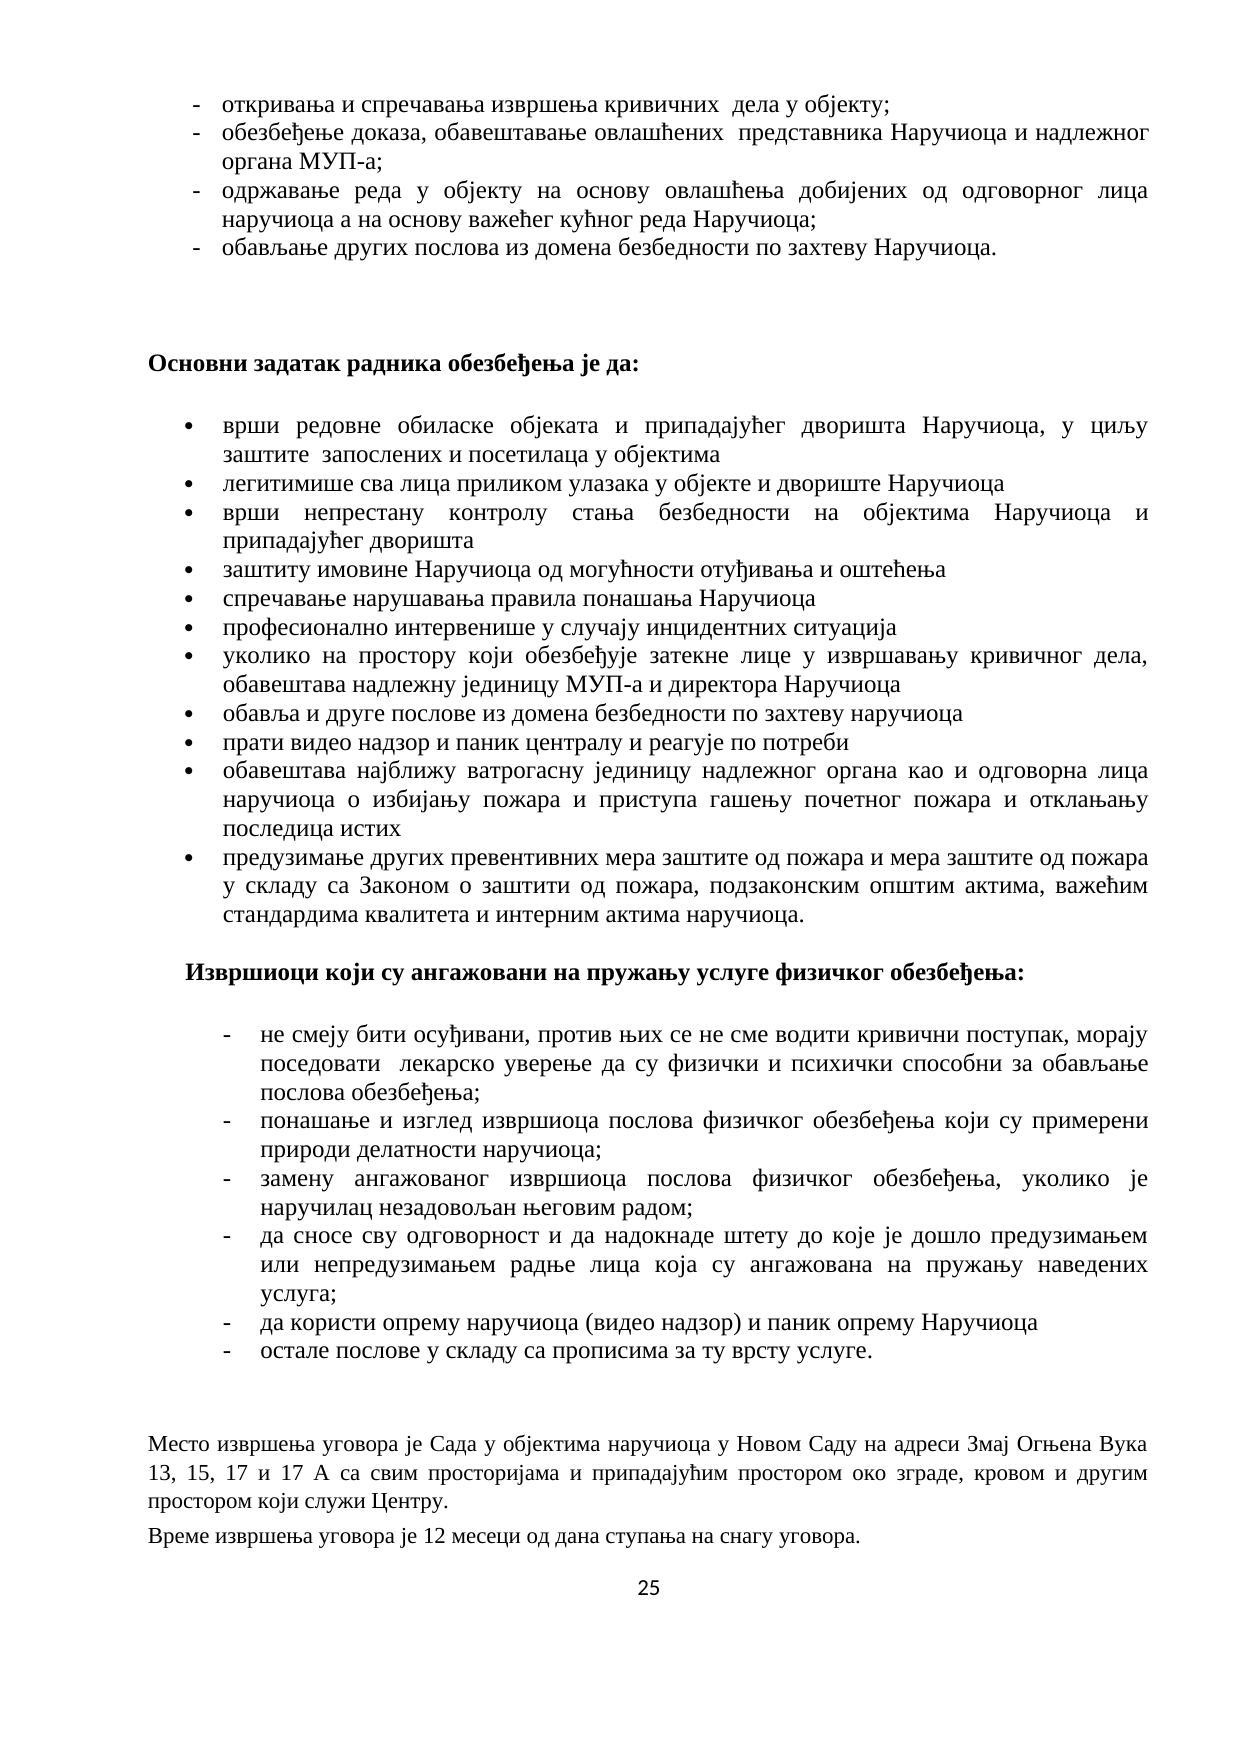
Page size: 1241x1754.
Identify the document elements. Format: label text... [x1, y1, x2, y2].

list заштиту имовине Наручиоца од могућности отуђивања и оштећења [185, 554, 1149, 583]
list предузимање других превентивних мера заштите од пожара и мера заштите од пожара у складу са Законом о заштити од пожара, подзаконским општим актима, важећим стандардима квалитета и интерним актима наручиоца. [185, 842, 1149, 928]
text Место извршења уговора је Сада у објектима наручиоца у Новом Саду на адреси Змај Огњена Вука 13, 15, 17 и 17 А са свим просторијама и припадајућим простором око зграде, кровом и другим простором који служи Центру. [148, 1429, 1149, 1514]
list обавештава најближу ватрогасну јединицу надлежног органа као и одговорна лица наручиоца о избијању пожара и приступа гашењу почетног пожара и отклањању последица истих [185, 755, 1149, 842]
list спречавање нарушавања правила понашања Наручиоца [185, 583, 1149, 612]
list замену ангажованог извршиоца послова физичког обезбеђења, уколико је наручилац незадовољан његовим радом; [223, 1163, 1149, 1221]
list врши непрестану контролу стања безбедности на објектима Наручиоца и припадајућег дворишта [185, 497, 1149, 554]
list легитимише сва лица приликом улазака у објекте и двориште Наручиоца [185, 468, 1149, 497]
list обезбеђење доказа, обавештавање овлашћених представника Наручиоца и надлежног органа МУП-а; [192, 117, 1149, 175]
list да користи опрему наручиоца (видео надзор) и паник опрему Наручиоца [223, 1307, 1149, 1336]
list врши редовне обиласке објеката и припадајућег дворишта Наручиоца, у циљу заштите запослених и посетилаца у објектима [185, 410, 1149, 468]
list откривања и спречавања извршења кривичних дела у објекту; [192, 89, 1149, 117]
list уколико на простору који обезбеђује затекне лице у извршавању кривичног дела, обавештава надлежну јединицу МУП-а и директора Наручиоца [185, 640, 1149, 698]
list да сносе сву одговорност и да надокнаде штету до које је дошло предузимањем или непредузимањем радње лица која су ангажована на пружању наведених услуга; [223, 1221, 1149, 1307]
text Време извршења уговора је 12 месеци од дана ступања на снагу уговора. [148, 1521, 1149, 1549]
list остале послове у складу са прописима за ту врсту услуге. [223, 1336, 1149, 1364]
text Основни задатак радника обезбеђења је да: [148, 348, 1149, 377]
list обављање других послова из домена безбедности по захтеву Наручиоца. [192, 232, 1149, 261]
list не смеју бити осуђивани, против њих се не сме водити кривични поступак, морају поседовати лекарско уверење да су физички и психички способни за обављање послова обезбеђења; [223, 1019, 1149, 1106]
list понашање и изглед извршиоца послова физичког обезбеђења који су примерени природи делатности наручиоца; [223, 1106, 1149, 1163]
list прати видео надзор и паник централу и реагује по потреби [185, 727, 1149, 755]
list одржавање реда у објекту на основу овлашћења добијених од одговорног лица наручиоца а на основу важећег кућног реда Наручиоца; [192, 175, 1149, 232]
text Извршиоци који су ангажовани на пружању услуге физичког обезбеђења: [185, 957, 1149, 986]
list обавља и друге послове из домена безбедности по захтеву наручиоца [185, 698, 1149, 727]
list професионално интервенише у случају инцидентних ситуација [185, 612, 1149, 640]
